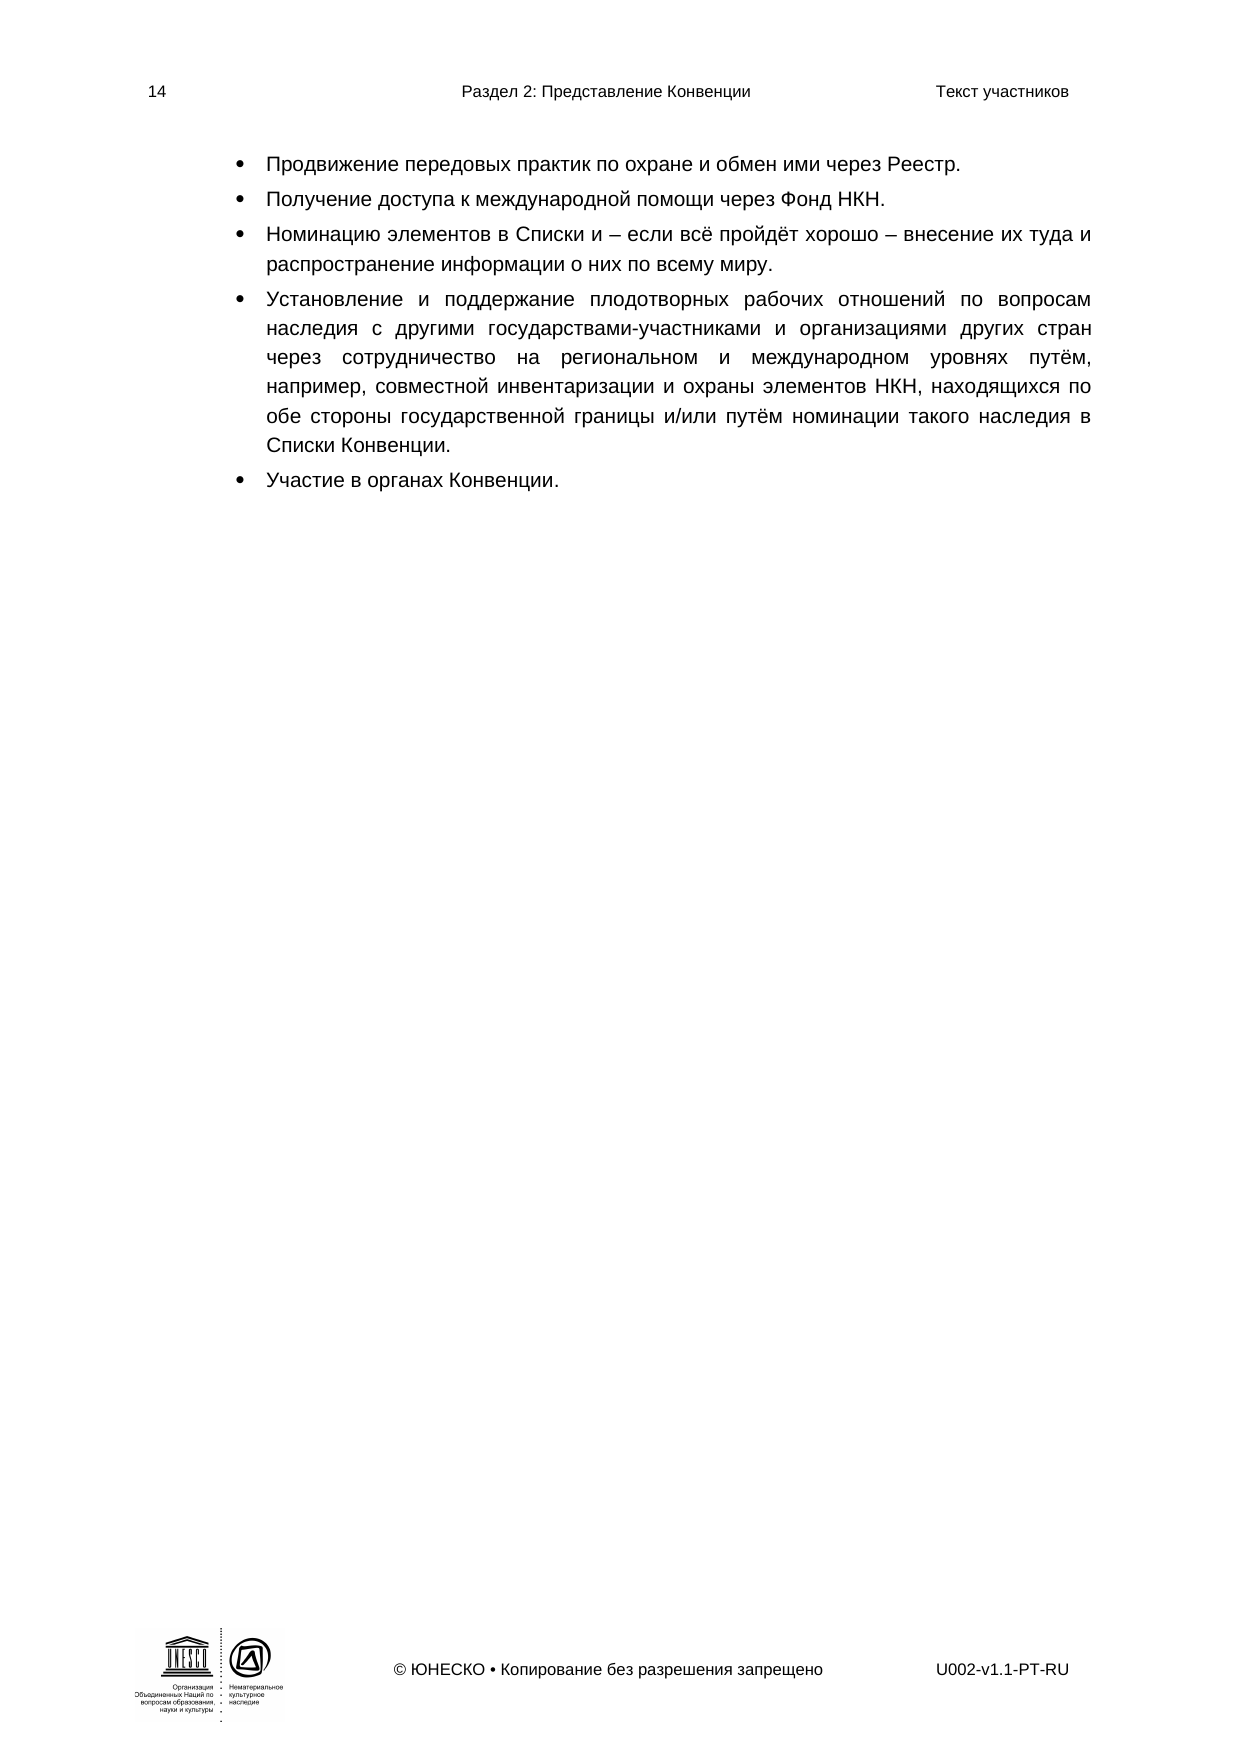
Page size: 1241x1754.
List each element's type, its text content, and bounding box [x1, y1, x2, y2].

text Установление и поддержание плодотворных рабочих отношений по вопросам наследия с другими государствами-участниками и организациями других стран через сотрудничество на региональном и международном уровнях путём, например, совместной инвентаризации и охраны элементов НКН, находящихся по обе стороны государственной границы и/или путём номинации такого наследия в Списки Конвенции. [236, 283, 1092, 458]
text Продвижение передовых практик по охране и обмен ими через Реестр. [236, 148, 1092, 177]
text Участие в органах Конвенции. [236, 464, 1092, 493]
text Номинацию элементов в Списки и – если всё пройдёт хорошо – внесение их туда и распространение информации о них по всему миру. [236, 218, 1092, 277]
text Получение доступа к международной помощи через Фонд НКН. [236, 183, 1092, 212]
picture [134, 1628, 285, 1722]
